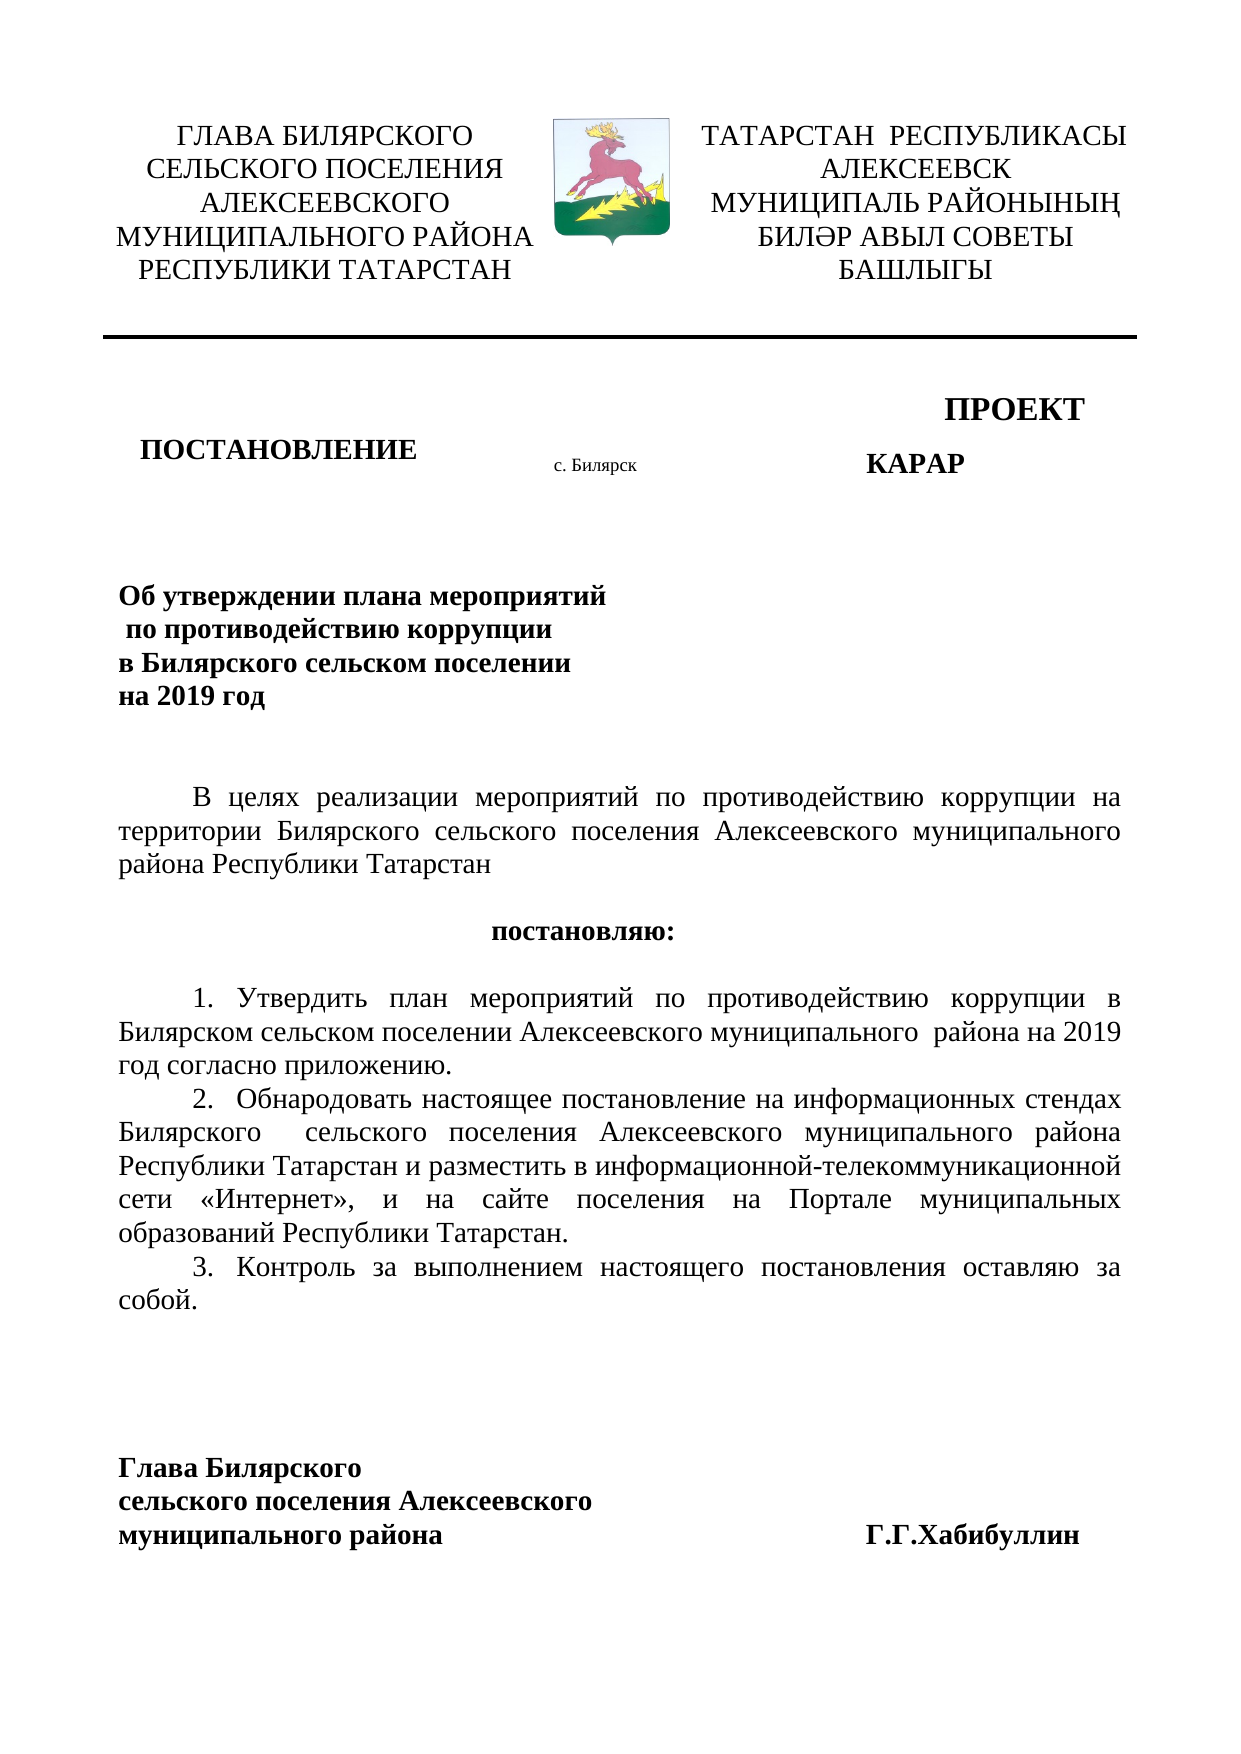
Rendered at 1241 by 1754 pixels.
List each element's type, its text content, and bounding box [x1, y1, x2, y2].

text в Билярского сельском поселении [118, 645, 1122, 678]
table_header [546, 118, 694, 335]
table_header ТАТАРСТАН РЕСПУБЛИКАСЫ АЛЕКСЕЕВСК МУНИЦИПАЛЬ РАЙОНЫНЫҢ БИЛӘР АВЫЛ СОВЕТЫ БАШЛЫГЫ [694, 118, 1137, 335]
text Глава Билярского [118, 1450, 1122, 1483]
table_cell с. Билярск [546, 339, 694, 554]
text 1. Утвердить план мероприятий по противодействию коррупции в Билярском сельском поселении Алексеевского муниципального района на 2019 год согласно приложению. [118, 980, 1122, 1081]
text 3. Контроль за выполнением настоящего постановления оставляю за собой. [118, 1249, 1122, 1316]
text муниципального района Г.Г.Хабибуллин [118, 1517, 1122, 1551]
picture [553, 118, 670, 246]
text 2. Обнародовать настоящее постановление на информационных стендах Билярского сельского поселения Алексеевского муниципального района Республики Татарстан и разместить в информационной-телекоммуникационной сети «Интернет», и на сайте поселения на Портале муниципальных образований Республики Татарстан. [118, 1081, 1122, 1249]
table_header ГЛАВА БИЛЯРСКОГО СЕЛЬСКОГО ПОСЕЛЕНИЯ АЛЕКСЕЕВСКОГО МУНИЦИПАЛЬНОГО РАЙОНА РЕСПУБЛИКИ ТАТАРСТАН [103, 118, 546, 335]
text постановляю: [118, 913, 1122, 947]
table_cell ПРОЕКТ КАРАР [694, 339, 1137, 554]
table_cell ПОСТАНОВЛЕНИЕ [103, 339, 546, 554]
text по противодействию коррупции [118, 611, 1122, 645]
text В целях реализации мероприятий по противодействию коррупции на территории Билярского сельского поселения Алексеевского муниципального района Республики Татарстан [118, 779, 1122, 880]
text Об утверждении плана мероприятий [118, 578, 1122, 611]
text сельского поселения Алексеевского [118, 1483, 1122, 1517]
text на 2019 год [118, 678, 1122, 712]
